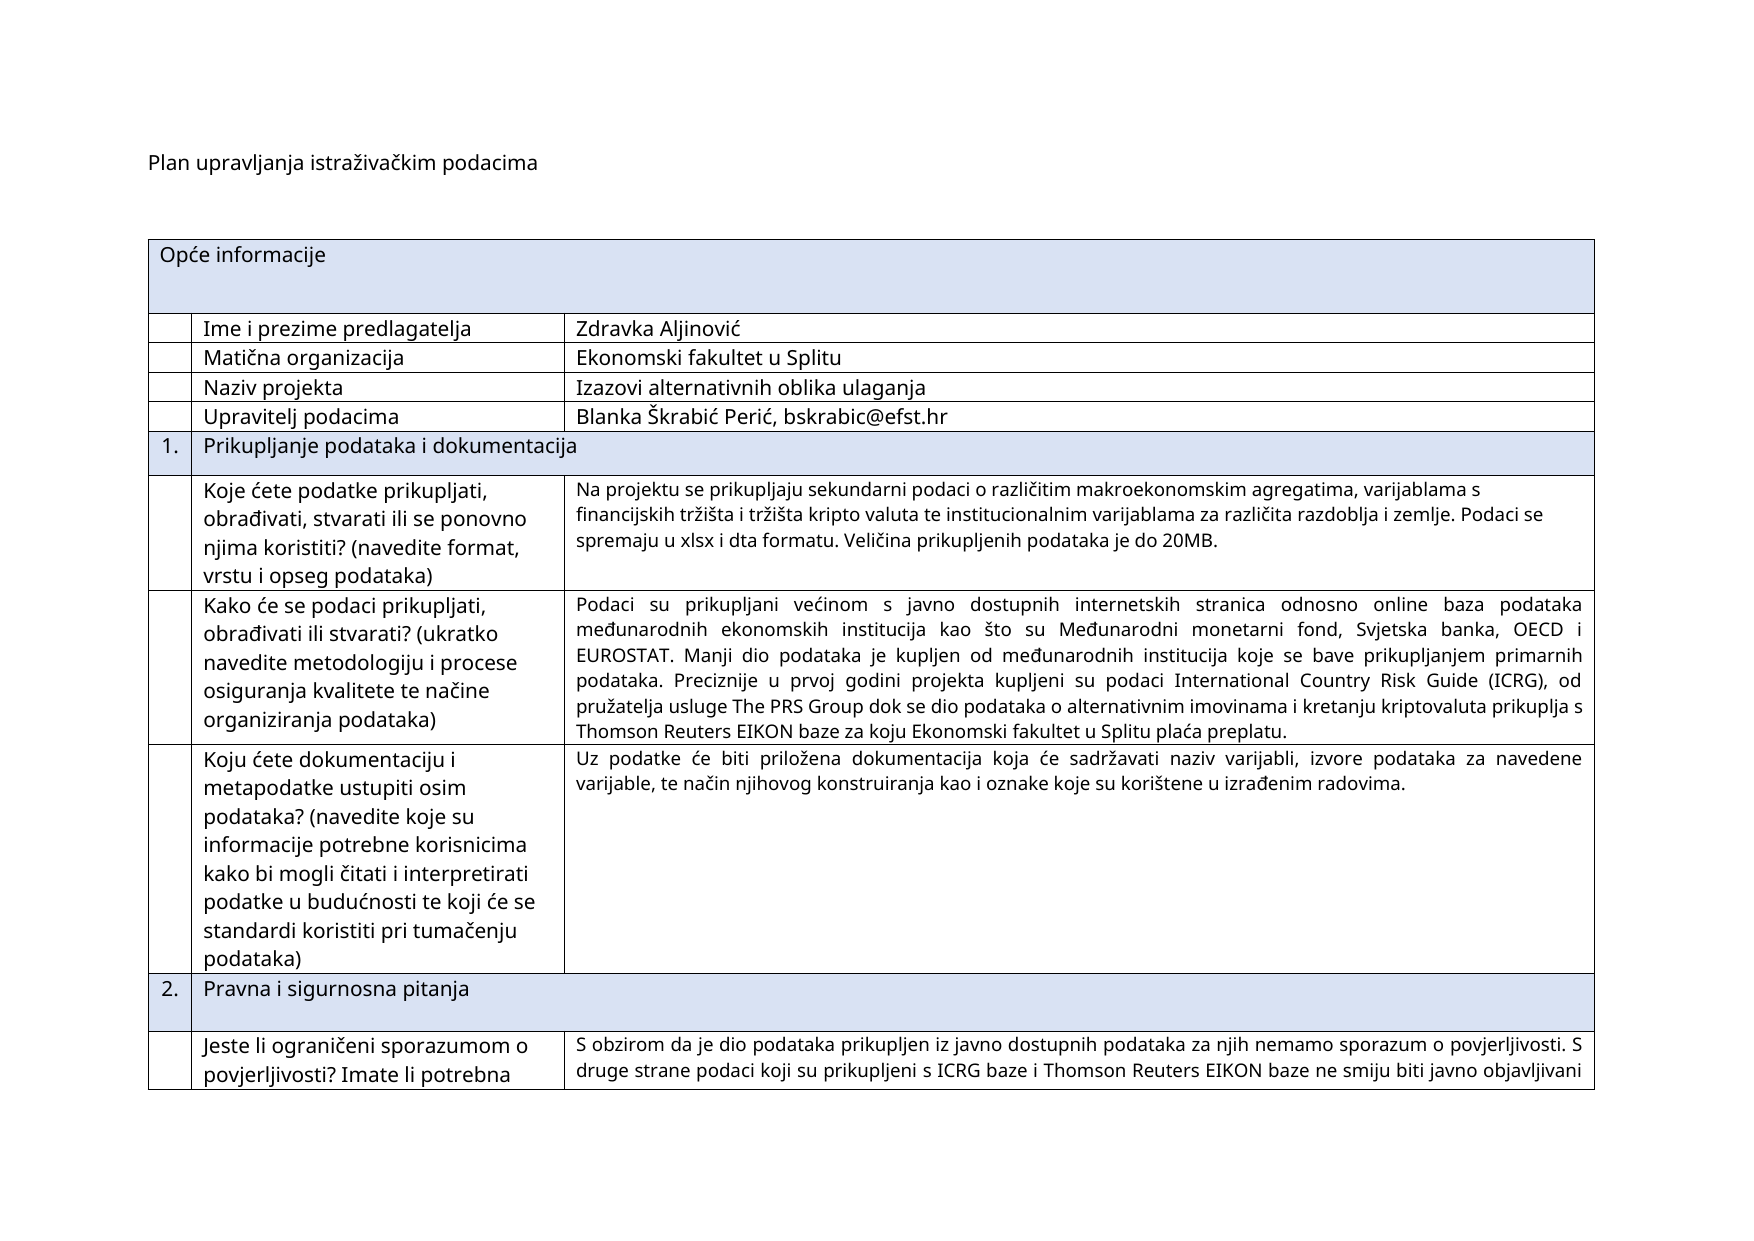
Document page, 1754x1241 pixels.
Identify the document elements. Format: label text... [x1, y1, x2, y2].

table_cell Prikupljanje podataka i dokumentacija [192, 432, 1594, 475]
table_header Opće informacije [149, 240, 1594, 313]
table_cell [149, 745, 191, 973]
text Plan upravljanja istraživačkim podacima [148, 148, 1606, 176]
table_cell Uz podatke će biti priložena dokumentacija koja će sadržavati naziv varijabli, izvore podataka za navedene varijable, te način njihovog konstruiranja kao i oznake koje su korištene u izrađenim radovima. [565, 745, 1594, 973]
table_cell [149, 373, 191, 401]
table_cell Koju ćete dokumentaciju i metapodatke ustupiti osim podataka? (navedite koje su informacije potrebne korisnicima kako bi mogli čitati i interpretirati podatke u budućnosti te koji će se standardi koristiti pri tumačenju podataka) [192, 745, 564, 973]
table_cell Na projektu se prikupljaju sekundarni podaci o različitim makroekonomskim agregatima, varijablama s financijskih tržišta i tržišta kripto valuta te institucionalnim varijablama za različita razdoblja i zemlje. Podaci se spremaju u xlsx i dta formatu. Veličina prikupljenih podataka je do 20MB. [565, 476, 1594, 590]
table_cell [149, 402, 191, 431]
table_cell [149, 591, 191, 744]
table_cell Kako će se podaci prikupljati, obrađivati ili stvarati? (ukratko navedite metodologiju i procese osiguranja kvalitete te načine organiziranja podataka) [192, 591, 564, 744]
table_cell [565, 1032, 1594, 1088]
table_cell Matična organizacija [192, 343, 564, 372]
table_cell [192, 1032, 564, 1088]
table_cell [149, 1032, 191, 1088]
table_cell Naziv projekta [192, 373, 564, 401]
table_cell Podaci su prikupljani većinom s javno dostupnih internetskih stranica odnosno online baza podataka međunarodnih ekonomskih institucija kao što su Međunarodni monetarni fond, Svjetska banka, OECD i EUROSTAT. Manji dio podataka je kupljen od međunarodnih institucija koje se bave prikupljanjem primarnih podataka. Preciznije u prvoj godini projekta kupljeni su podaci International Country Risk Guide (ICRG), od pružatelja usluge The PRS Group dok se dio podataka o alternativnim imovinama i kretanju kriptovaluta prikuplja s Thomson Reuters EIKON baze za koju Ekonomski fakultet u Splitu plaća preplatu. [565, 591, 1594, 744]
table_cell Ekonomski fakultet u Splitu [565, 343, 1594, 372]
table_cell [149, 476, 191, 590]
table_cell Blanka Škrabić Perić, bskrabic@efst.hr [565, 402, 1594, 431]
table_cell Pravna i sigurnosna pitanja [192, 974, 1594, 1031]
table_cell Izazovi alternativnih oblika ulaganja [565, 373, 1594, 401]
table_cell Zdravka Aljinović [565, 314, 1594, 342]
table_cell [149, 314, 191, 342]
table_cell Upravitelj podacima [192, 402, 564, 431]
table_cell [149, 343, 191, 372]
table_cell 1. [149, 432, 191, 475]
table_cell Koje ćete podatke prikupljati, obrađivati, stvarati ili se ponovno njima koristiti? (navedite format, vrstu i opseg podataka) [192, 476, 564, 590]
table_cell 2. [149, 974, 191, 1031]
table_cell Ime i prezime predlagatelja [192, 314, 564, 342]
